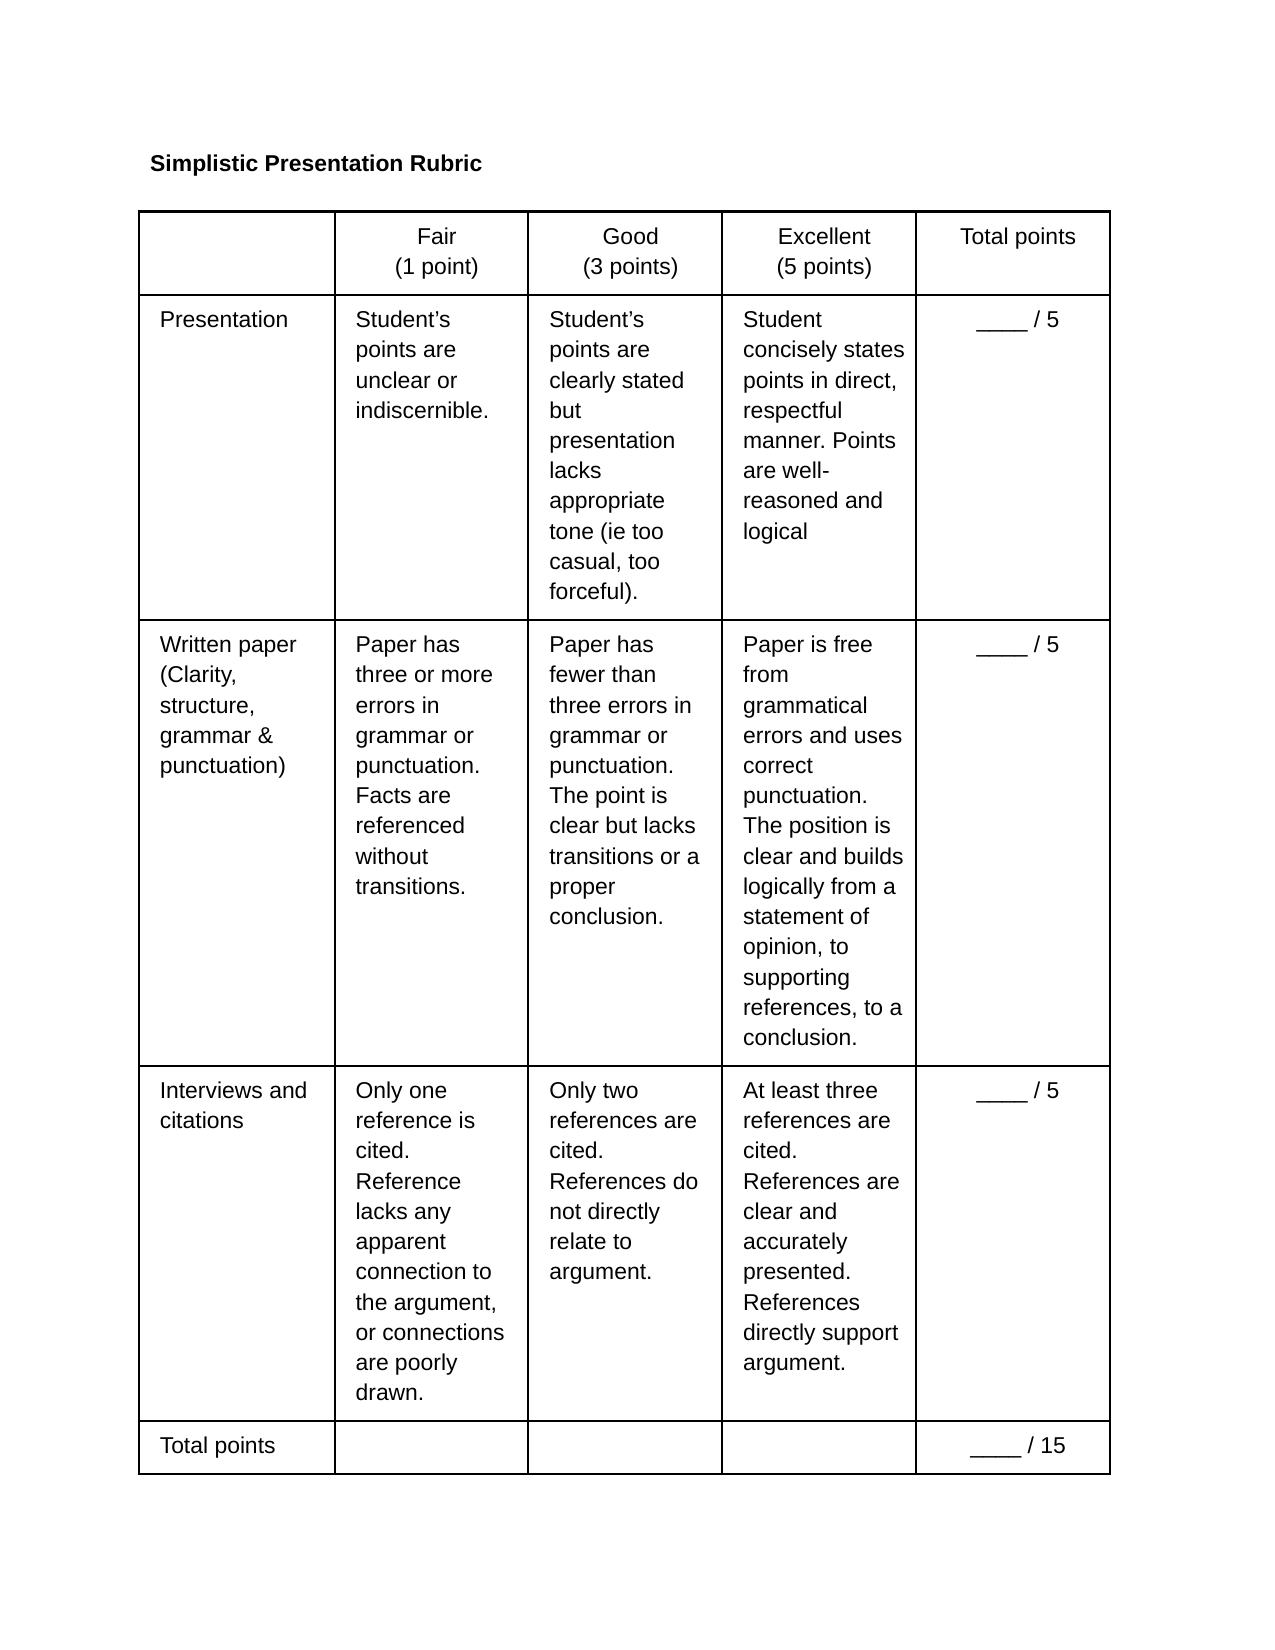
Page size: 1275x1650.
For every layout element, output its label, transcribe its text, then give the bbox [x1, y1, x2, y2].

table_cell Total points [140, 1422, 334, 1473]
text Simplistic Presentation Rubric [150, 150, 1125, 176]
table_cell ____ / 5 [917, 1067, 1109, 1420]
table_cell Student concisely states points in direct, respectful manner. Points are well-reasoned and logical [723, 296, 915, 619]
table_header Fair (1 point) [336, 213, 527, 294]
table_header Total points [917, 213, 1109, 294]
table_cell ____ / 5 [917, 296, 1109, 619]
table_cell Interviews and citations [140, 1067, 334, 1420]
table_cell [723, 1422, 915, 1473]
table_cell [529, 1422, 721, 1473]
table_cell Paper has fewer than three errors in grammar or punctuation. The point is clear but lacks transitions or a proper conclusion. [529, 621, 721, 1064]
table_cell ____ / 15 [917, 1422, 1109, 1473]
table_cell Paper is free from grammatical errors and uses correct punctuation. The position is clear and builds logically from a statement of opinion, to supporting references, to a conclusion. [723, 621, 915, 1064]
table_cell Student’s points are clearly stated but presentation lacks appropriate tone (ie too casual, too forceful). [529, 296, 721, 619]
table_cell ____ / 5 [917, 621, 1109, 1064]
table_cell Presentation [140, 296, 334, 619]
table_header [140, 213, 334, 294]
table_cell Written paper (Clarity, structure, grammar & punctuation) [140, 621, 334, 1064]
table_cell Paper has three or more errors in grammar or punctuation. Facts are referenced without transitions. [336, 621, 527, 1064]
table_cell [336, 1422, 527, 1473]
table_cell Only two references are cited. References do not directly relate to argument. [529, 1067, 721, 1420]
table_header Excellent (5 points) [723, 213, 915, 294]
table_cell At least three references are cited. References are clear and accurately presented. References directly support argument. [723, 1067, 915, 1420]
table_cell Student’s points are unclear or indiscernible. [336, 296, 527, 619]
table_cell Only one reference is cited. Reference lacks any apparent connection to the argument, or connections are poorly drawn. [336, 1067, 527, 1420]
table_header Good (3 points) [529, 213, 721, 294]
